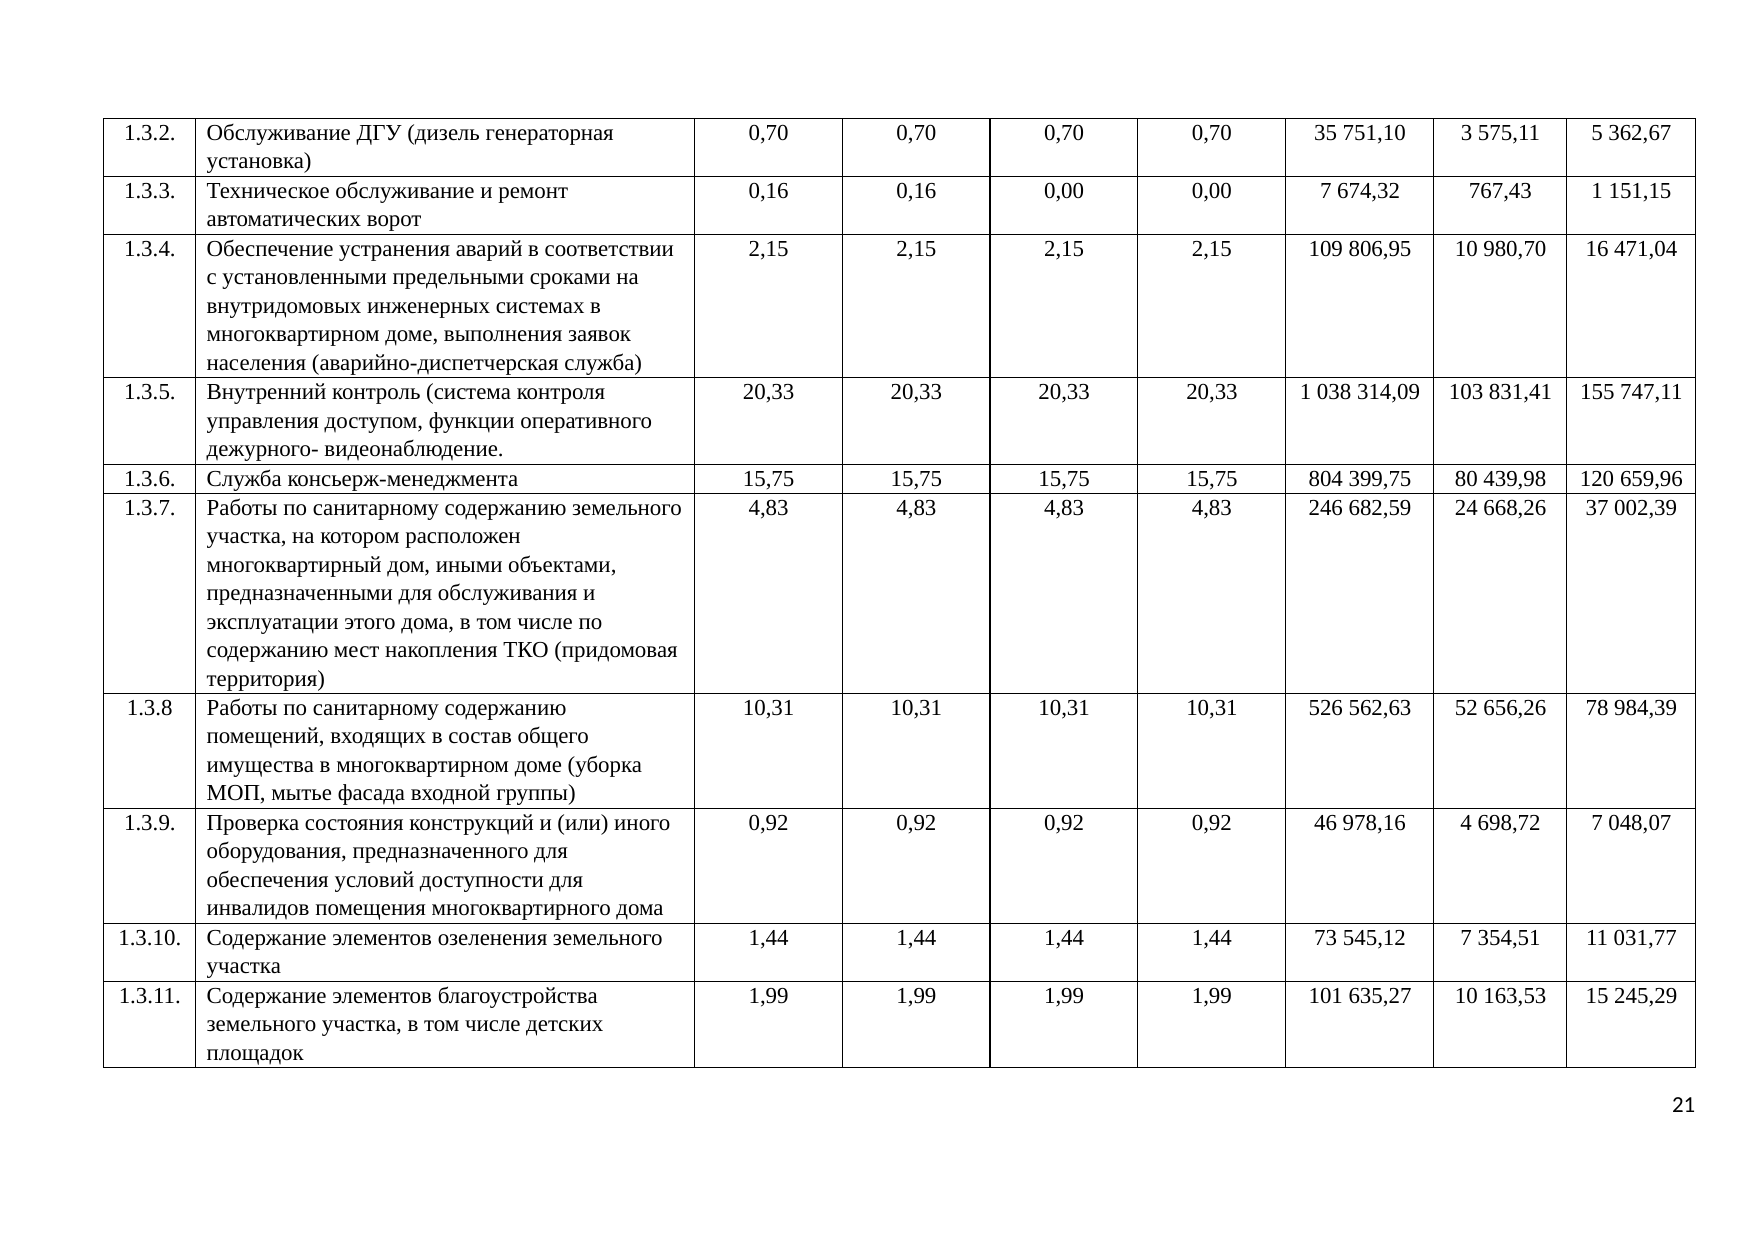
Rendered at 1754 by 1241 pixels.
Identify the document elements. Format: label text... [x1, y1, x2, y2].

table_cell 1 151,15 [1567, 177, 1695, 234]
table_cell 10,31 [843, 694, 989, 808]
table_cell 0,00 [1138, 177, 1285, 234]
table_cell 15 245,29 [1567, 982, 1695, 1067]
table_cell 4,83 [991, 494, 1137, 693]
table_cell 37 002,39 [1567, 494, 1695, 693]
table_cell 2,15 [1138, 235, 1285, 377]
table_cell 0,92 [1138, 809, 1285, 923]
table_cell 15,75 [991, 465, 1137, 493]
table_cell Техническое обслуживание и ремонт автоматических ворот [196, 177, 694, 234]
table_cell 0,16 [695, 177, 842, 234]
table_cell 20,33 [695, 378, 842, 463]
table_cell 103 831,41 [1434, 378, 1566, 463]
table_cell Проверка состояния конструкций и (или) иного оборудования, предназначенного для обеспечения условий доступности для инвалидов помещения многоквартирного дома [196, 809, 694, 923]
table_cell Обслуживание ДГУ (дизель генераторная установка) [196, 119, 694, 176]
table_cell Содержание элементов благоустройства земельного участка, в том числе детских площадок [196, 982, 694, 1067]
table_cell 3 575,11 [1434, 119, 1566, 176]
table_cell Внутренний контроль (система контроля управления доступом, функции оперативного дежурного- видеонаблюдение. [196, 378, 694, 463]
table_cell 4,83 [843, 494, 989, 693]
table_cell 1.3.6. [104, 465, 195, 493]
table_cell 20,33 [1138, 378, 1285, 463]
table_cell 1 038 314,09 [1286, 378, 1433, 463]
table_cell 10 163,53 [1434, 982, 1566, 1067]
table_cell 1,44 [695, 924, 842, 981]
table_cell Работы по санитарному содержанию земельного участка, на котором расположен многоквартирный дом, иными объектами, предназначенными для обслуживания и эксплуатации этого дома, в том числе по содержанию мест накопления ТКО (придомовая территория) [196, 494, 694, 693]
table_cell 15,75 [695, 465, 842, 493]
table_cell 1.3.8 [104, 694, 195, 808]
table_cell 1.3.5. [104, 378, 195, 463]
table_cell 4,83 [1138, 494, 1285, 693]
table_cell 1,99 [991, 982, 1137, 1067]
table_cell 78 984,39 [1567, 694, 1695, 808]
table_cell 1.3.7. [104, 494, 195, 693]
table_cell 0,92 [991, 809, 1137, 923]
table_cell Содержание элементов озеленения земельного участка [196, 924, 694, 981]
table_cell 10,31 [1138, 694, 1285, 808]
table_cell 4 698,72 [1434, 809, 1566, 923]
table_cell 155 747,11 [1567, 378, 1695, 463]
table_cell 0,70 [843, 119, 989, 176]
table_cell 73 545,12 [1286, 924, 1433, 981]
table_cell 20,33 [843, 378, 989, 463]
table_cell 5 362,67 [1567, 119, 1695, 176]
table_cell 15,75 [843, 465, 989, 493]
table_cell Работы по санитарному содержанию помещений, входящих в состав общего имущества в многоквартирном доме (уборка МОП, мытье фасада входной группы) [196, 694, 694, 808]
table_cell 526 562,63 [1286, 694, 1433, 808]
table_cell 1,44 [1138, 924, 1285, 981]
table_cell 1.3.11. [104, 982, 195, 1067]
table_cell 0,70 [991, 119, 1137, 176]
table_cell 1.3.4. [104, 235, 195, 377]
table_cell 46 978,16 [1286, 809, 1433, 923]
table_cell 1.3.2. [104, 119, 195, 176]
table_cell 1,99 [1138, 982, 1285, 1067]
table_cell 2,15 [695, 235, 842, 377]
table_cell 1.3.3. [104, 177, 195, 234]
table_cell 2,15 [991, 235, 1137, 377]
table_cell 804 399,75 [1286, 465, 1433, 493]
table_cell 16 471,04 [1567, 235, 1695, 377]
table_cell 10 980,70 [1434, 235, 1566, 377]
table_cell 15,75 [1138, 465, 1285, 493]
table_cell 11 031,77 [1567, 924, 1695, 981]
table_cell 0,70 [695, 119, 842, 176]
table_cell 120 659,96 [1567, 465, 1695, 493]
table_cell 1,99 [843, 982, 989, 1067]
table_cell 52 656,26 [1434, 694, 1566, 808]
table_cell 767,43 [1434, 177, 1566, 234]
table_cell 0,00 [991, 177, 1137, 234]
table_cell 1,44 [991, 924, 1137, 981]
table_cell 0,70 [1138, 119, 1285, 176]
table_cell 1,44 [843, 924, 989, 981]
table_cell 80 439,98 [1434, 465, 1566, 493]
table_cell 7 674,32 [1286, 177, 1433, 234]
table_cell Служба консьерж-менеджмента [196, 465, 694, 493]
table_cell Обеспечение устранения аварий в соответствии с установленными предельными сроками на внутридомовых инженерных системах в многоквартирном доме, выполнения заявок населения (аварийно-диспетчерская служба) [196, 235, 694, 377]
table_cell 35 751,10 [1286, 119, 1433, 176]
table_cell 2,15 [843, 235, 989, 377]
table_cell 1,99 [695, 982, 842, 1067]
table_cell 10,31 [695, 694, 842, 808]
table_cell 4,83 [695, 494, 842, 693]
table_cell 7 048,07 [1567, 809, 1695, 923]
table_cell 1.3.10. [104, 924, 195, 981]
table_cell 0,92 [695, 809, 842, 923]
table_cell 101 635,27 [1286, 982, 1433, 1067]
table_cell 109 806,95 [1286, 235, 1433, 377]
table_cell 24 668,26 [1434, 494, 1566, 693]
table_cell 20,33 [991, 378, 1137, 463]
table_cell 246 682,59 [1286, 494, 1433, 693]
table_cell 7 354,51 [1434, 924, 1566, 981]
table_cell 10,31 [991, 694, 1137, 808]
table_cell 0,16 [843, 177, 989, 234]
table_cell 0,92 [843, 809, 989, 923]
table_cell 1.3.9. [104, 809, 195, 923]
